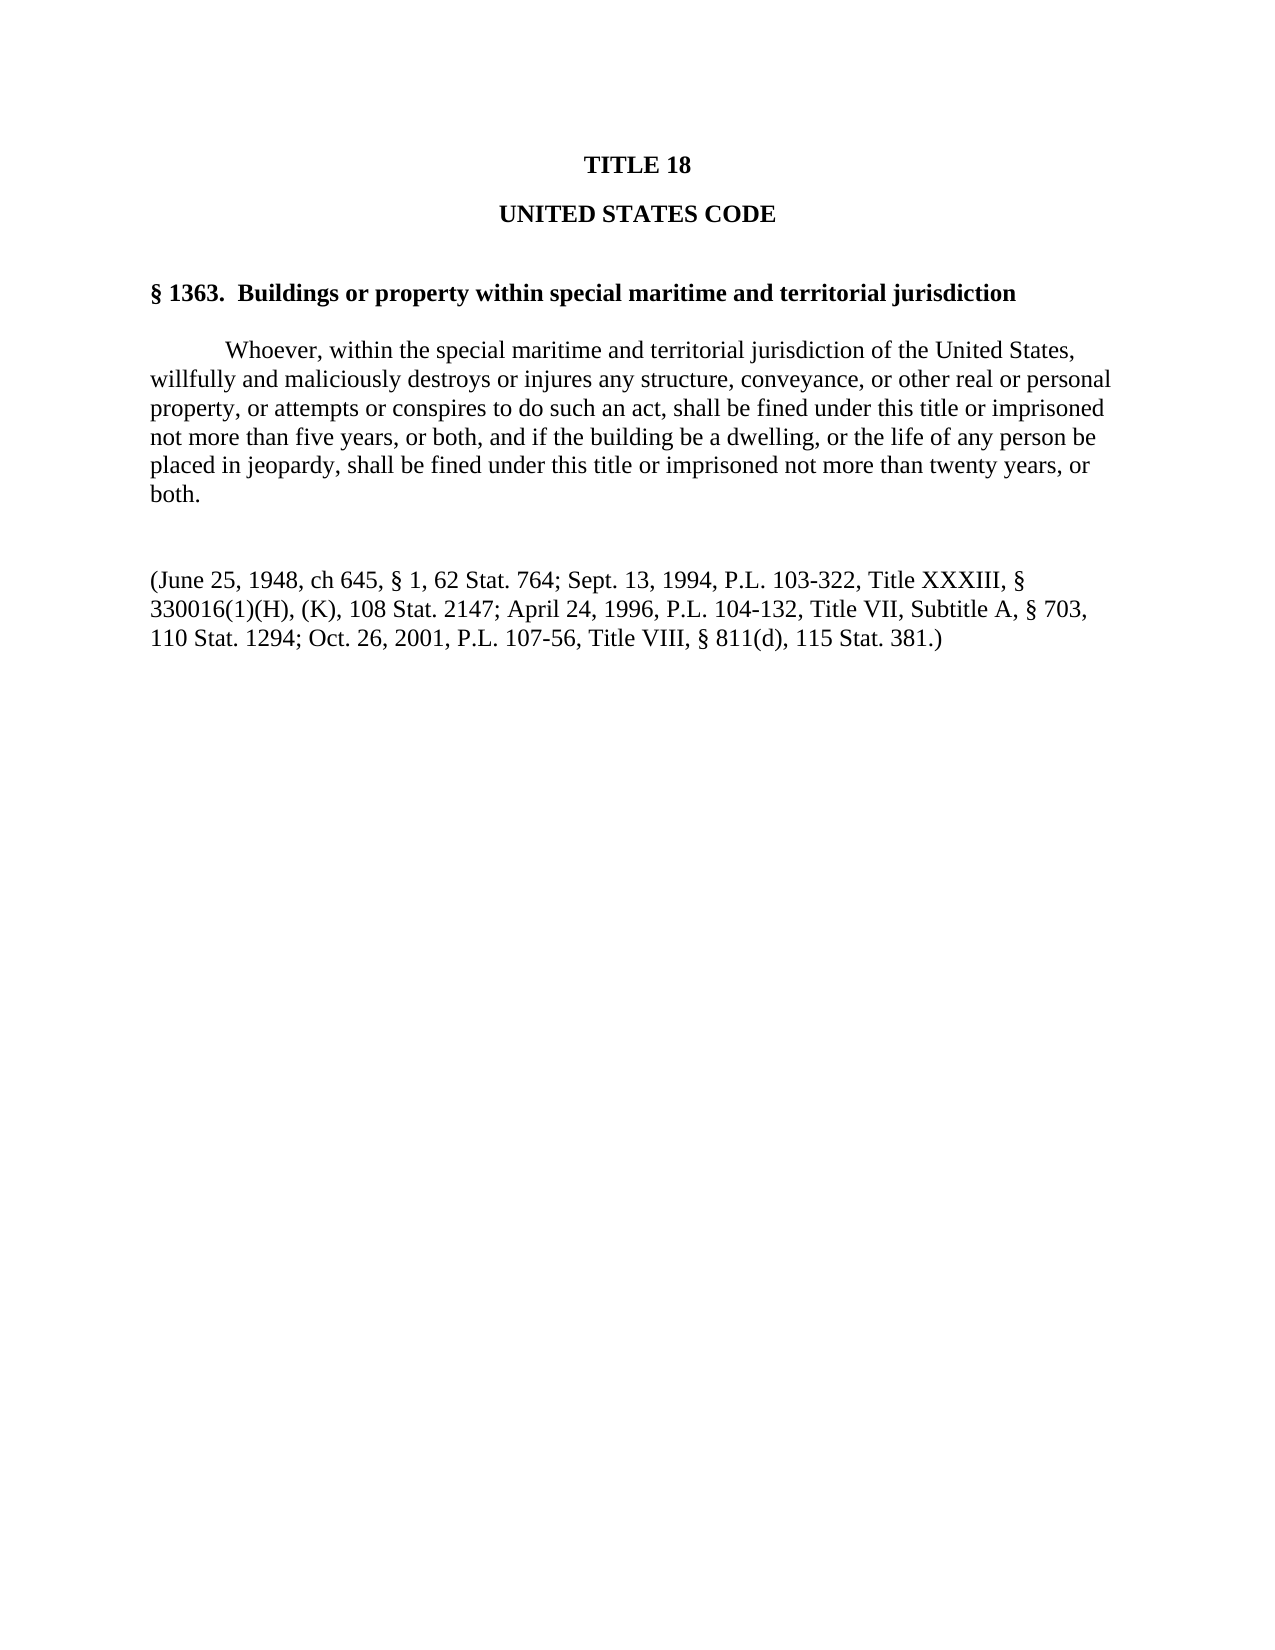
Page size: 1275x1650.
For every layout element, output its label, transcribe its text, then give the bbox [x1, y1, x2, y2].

text TITLE 18 [150, 150, 1125, 179]
text UNITED STATES CODE [150, 199, 1125, 228]
text (June 25, 1948, ch 645, § 1, 62 Stat. 764; Sept. 13, 1994, P.L. 103-322, Title XXXIII, § 330016(1)(H), (K), 108 Stat. 2147; April 24, 1996, P.L. 104-132, Title VII, Subtitle A, § 703, 110 Stat. 1294; Oct. 26, 2001, P.L. 107-56, Title VIII, § 811(d), 115 Stat. 381.) [150, 565, 1125, 652]
text § 1363. Buildings or property within special maritime and territorial jurisdiction [150, 278, 1125, 307]
text Whoever, within the special maritime and territorial jurisdiction of the United States, willfully and maliciously destroys or injures any structure, conveyance, or other real or personal property, or attempts or conspires to do such an act, shall be fined under this title or imprisoned not more than five years, or both, and if the building be a dwelling, or the life of any person be placed in jeopardy, shall be fined under this title or imprisoned not more than twenty years, or both. [150, 335, 1125, 508]
